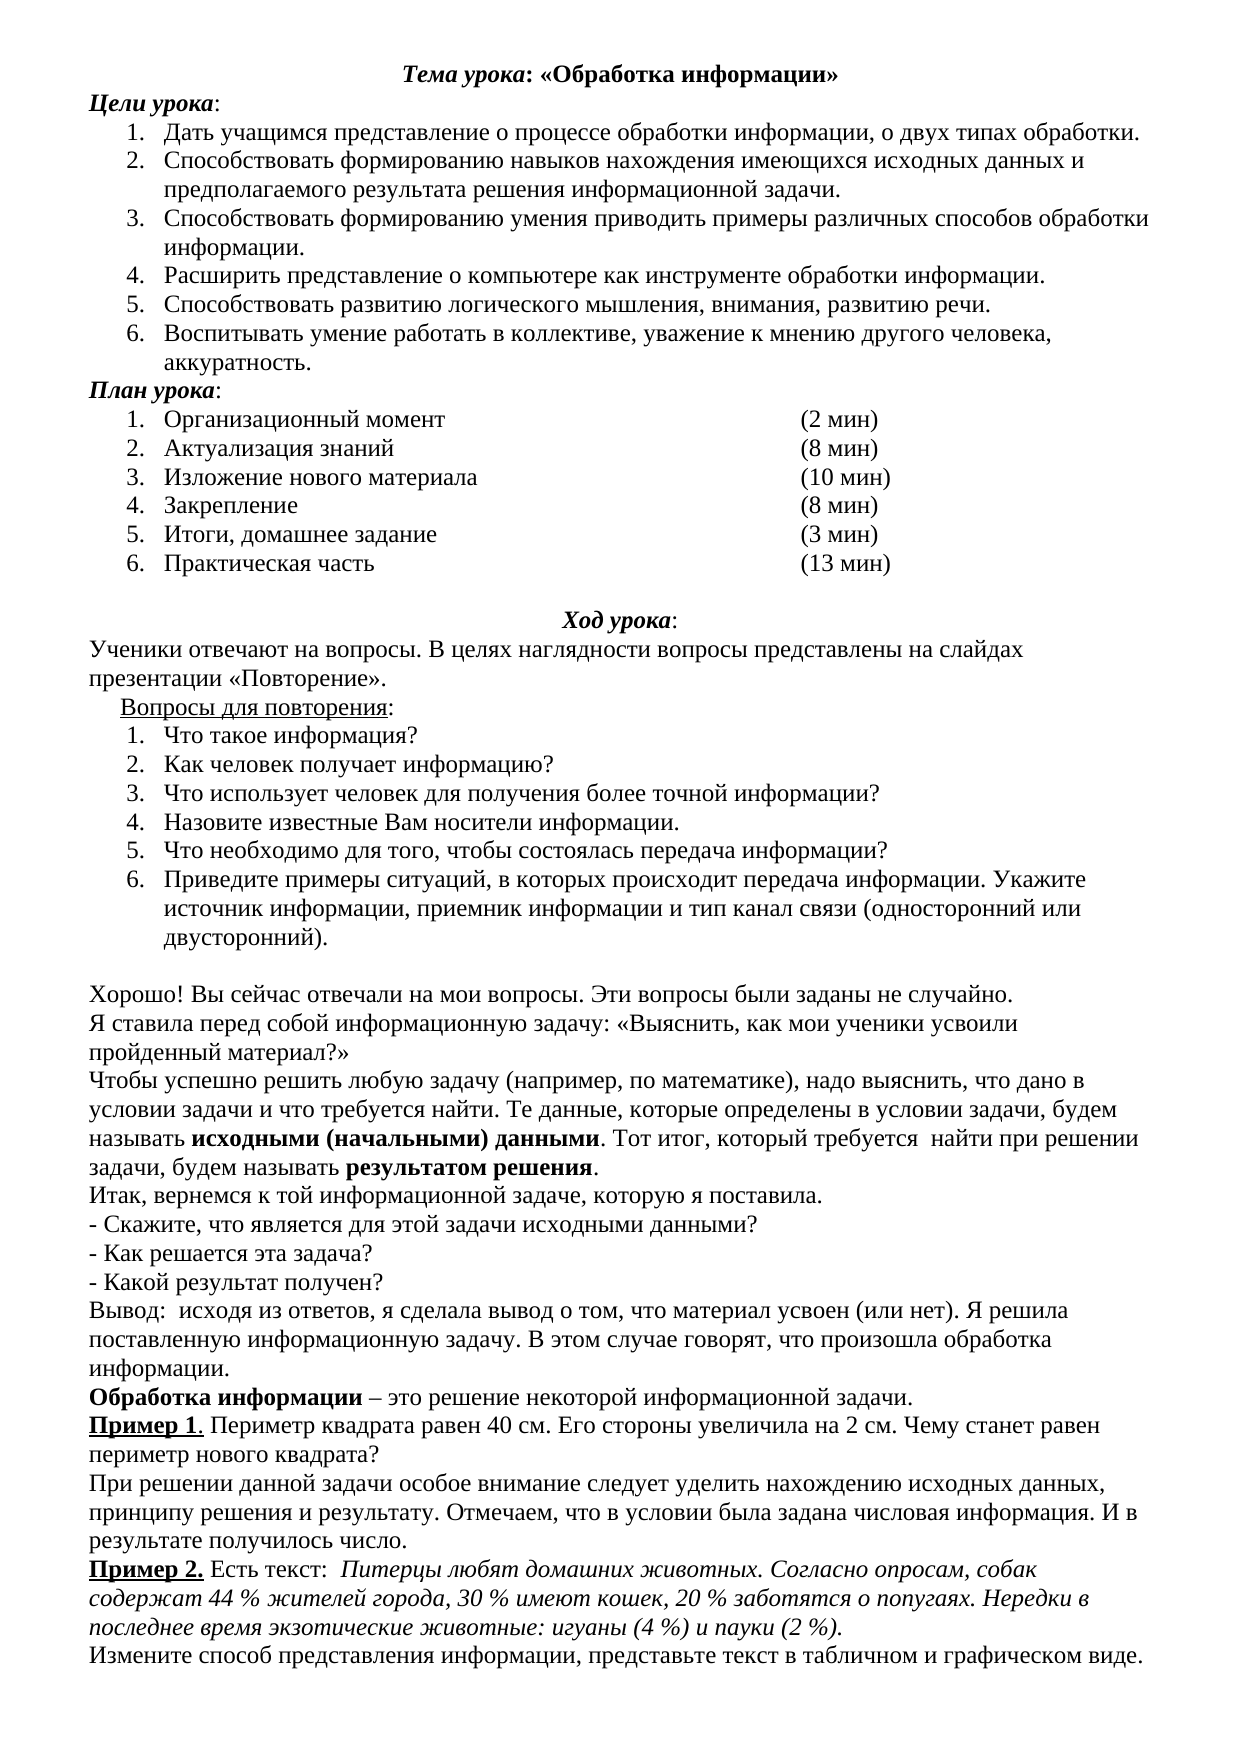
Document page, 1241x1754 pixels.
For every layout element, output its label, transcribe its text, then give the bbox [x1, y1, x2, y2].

text План урока: [89, 375, 1152, 404]
text Пример 1. Периметр квадрата равен 40 см. Его стороны увеличила на 2 см. Чему станет равен периметр нового квадрата? [89, 1410, 1152, 1468]
text Цели урока: [89, 88, 1152, 117]
list Как человек получает информацию? [126, 749, 1152, 778]
list Что использует человек для получения более точной информации? [126, 778, 1152, 807]
text Обработка информации – это решение некоторой информационной задачи. [89, 1382, 1152, 1410]
text Тема урока: «Обработка информации» [89, 59, 1152, 88]
list Дать учащимся представление о процессе обработки информации, о двух типах обработки. [126, 117, 1152, 145]
table_header Организационный момент Актуализация знаний Изложение нового материала Закрепление Итоги, домашнее задание Практическая часть [78, 404, 789, 605]
text При решении данной задачи особое внимание следует уделить нахождению исходных данных, принципу решения и результату. Отмечаем, что в условии была задана числовая информация. И в результате получилось число. [89, 1468, 1152, 1554]
text Ход урока: [89, 605, 1152, 634]
text - Какой результат получен? [89, 1267, 1152, 1295]
text Измените способ представления информации, представьте текст в табличном и графическом виде. [89, 1640, 1152, 1669]
text Я ставила перед собой информационную задачу: «Выяснить, как мои ученики усвоили пройденный материал?» [89, 1008, 1152, 1065]
list Приведите примеры ситуаций, в которых происходит передача информации. Укажите источник информации, приемник информации и тип канал связи (односторонний или двусторонний). [126, 864, 1152, 950]
text Вывод: исходя из ответов, я сделала вывод о том, что материал усвоен (или нет). Я решила поставленную информационную задачу. В этом случае говорят, что произошла обработка информации. [89, 1295, 1152, 1382]
text Ученики отвечают на вопросы. В целях наглядности вопросы представлены на слайдах презентации «Повторение». [89, 634, 1152, 692]
text - Как решается эта задача? [89, 1238, 1152, 1267]
text Чтобы успешно решить любую задачу (например, по математике), надо выяснить, что дано в условии задачи и что требуется найти. Те данные, которые определены в условии задачи, будем называть исходными (начальными) данными. Тот итог, который требуется найти при решении задачи, будем называть результатом решения. [89, 1065, 1152, 1180]
list Назовите известные Вам носители информации. [126, 807, 1152, 835]
text Хорошо! Вы сейчас отвечали на мои вопросы. Эти вопросы были заданы не случайно. [89, 979, 1152, 1008]
text - Скажите, что является для этой задачи исходными данными? [89, 1209, 1152, 1238]
text Пример 2. Есть текст: Питерцы любят домашних животных. Согласно опросам, собак содержат 44 % жителей города, 30 % имеют кошек, 20 % заботятся о попугаях. Нередки в последнее время экзотические животные: игуаны (4 %) и пауки (2 %). [89, 1554, 1152, 1640]
list Расширить представление о компьютере как инструменте обработки информации. [126, 260, 1152, 289]
list Способствовать формированию умения приводить примеры различных способов обработки информации. [126, 203, 1152, 260]
list Воспитывать умение работать в коллективе, уважение к мнению другого человека, аккуратность. [126, 318, 1152, 375]
list Способствовать развитию логического мышления, внимания, развитию речи. [126, 289, 1152, 318]
table_header (2 мин) (8 мин) (10 мин) (8 мин) (3 мин) (13 мин) [789, 404, 1084, 605]
list Что такое информация? [126, 720, 1152, 749]
text Итак, вернемся к той информационной задаче, которую я поставила. [89, 1180, 1152, 1209]
list Способствовать формированию навыков нахождения имеющихся исходных данных и предполагаемого результата решения информационной задачи. [126, 145, 1152, 203]
text Вопросы для повторения: [89, 692, 1152, 720]
list Что необходимо для того, чтобы состоялась передача информации? [126, 835, 1152, 864]
